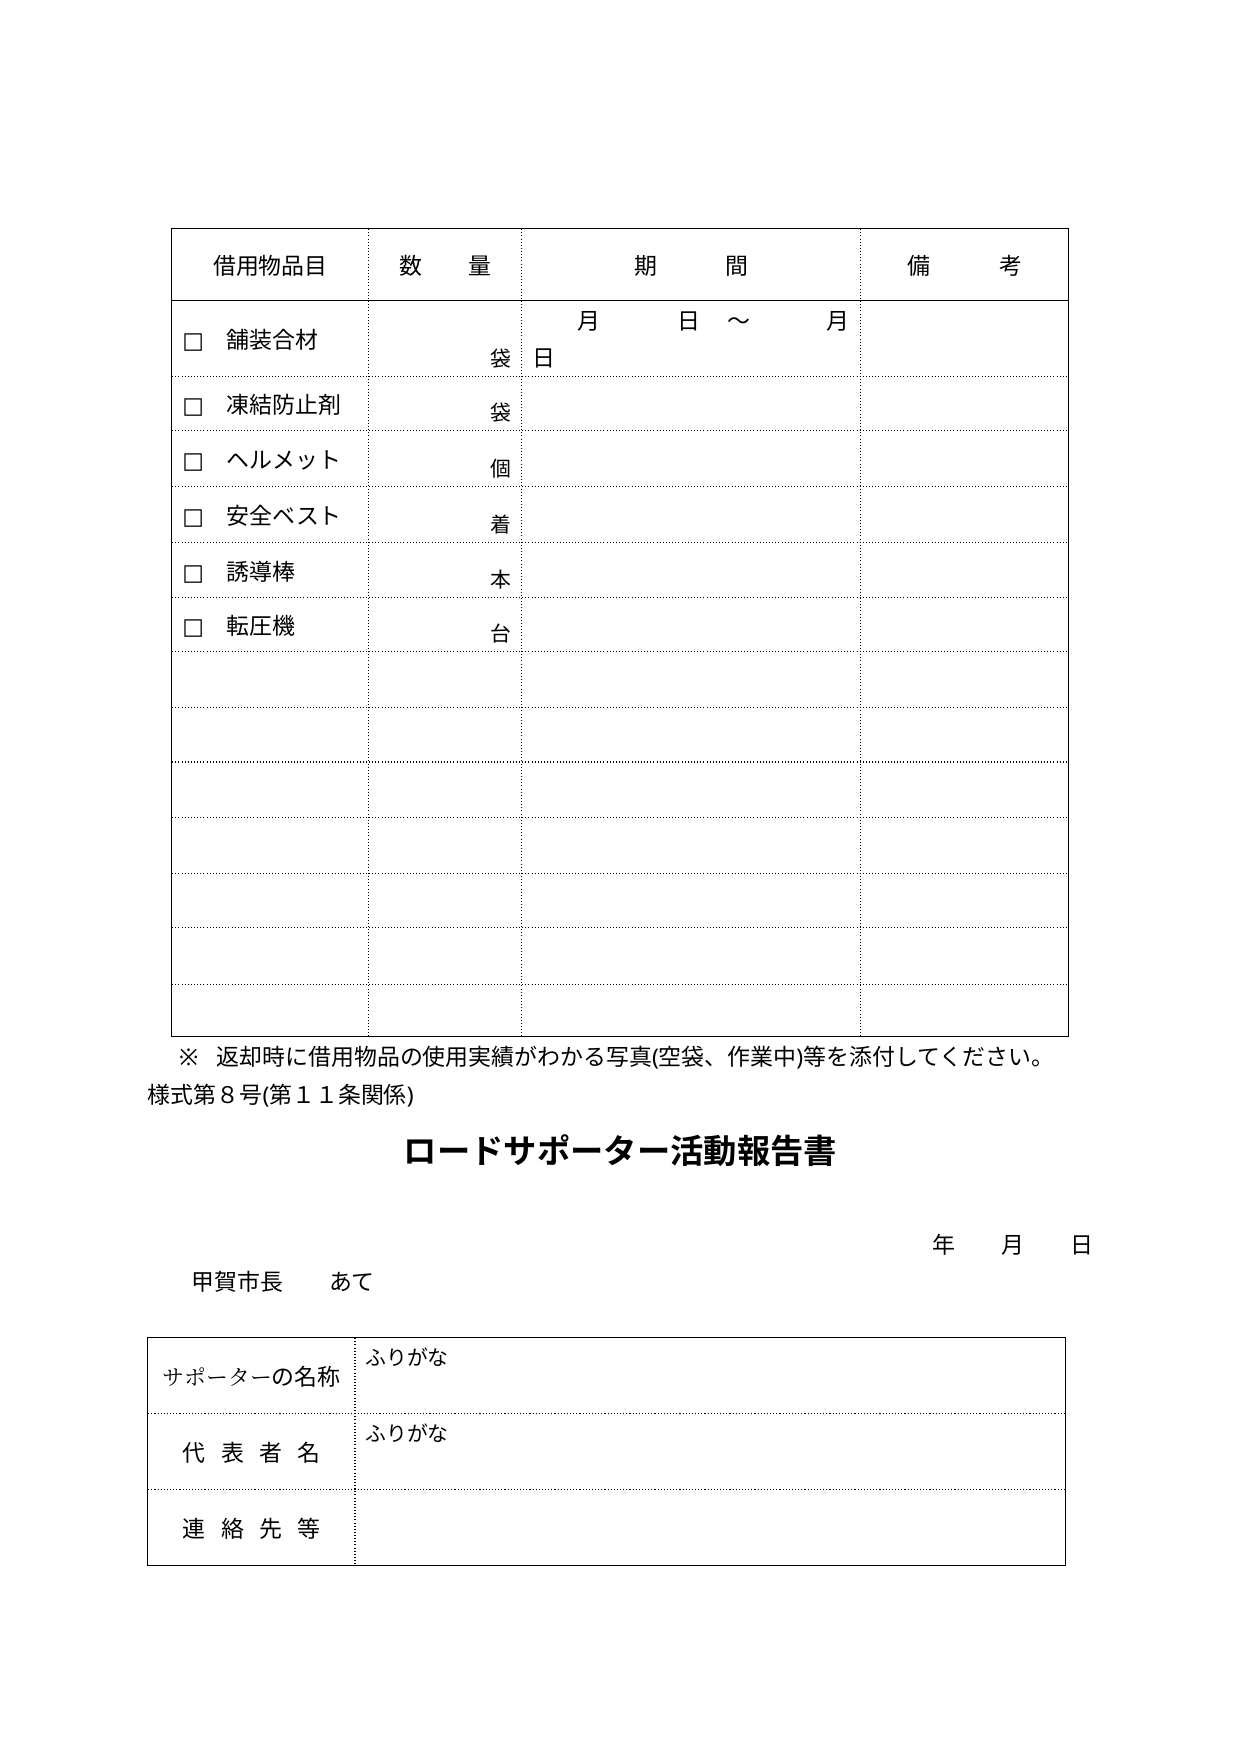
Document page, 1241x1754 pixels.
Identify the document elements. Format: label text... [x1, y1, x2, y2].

text ロードサポーター活動報告書 [148, 1112, 1092, 1187]
table_cell [369, 761, 522, 817]
table_cell [172, 817, 368, 873]
table_cell 袋 [369, 376, 522, 430]
table_cell [369, 651, 522, 707]
table_cell 個 [369, 430, 522, 486]
table_cell [172, 761, 368, 817]
table_header ふりがな [355, 1338, 1065, 1413]
text 年 月 日 [148, 1224, 1092, 1262]
table_cell [172, 927, 368, 983]
table_cell [369, 927, 522, 983]
table_cell 本 [369, 542, 522, 597]
table_cell [522, 542, 861, 597]
table_cell [861, 430, 1068, 486]
table_cell [369, 873, 522, 927]
table_cell [861, 597, 1068, 651]
text 甲賀市長 あて [191, 1262, 1092, 1299]
table_cell [355, 1489, 1065, 1565]
table_header 期 間 [522, 229, 861, 300]
table_cell [861, 376, 1068, 430]
table_cell [861, 651, 1068, 707]
table_cell [861, 817, 1068, 873]
table_cell □ 舗装合材 [172, 301, 368, 376]
table_cell [522, 761, 861, 817]
table_cell [861, 486, 1068, 542]
table_cell ふりがな [355, 1413, 1065, 1489]
table_cell □ 凍結防止剤 [172, 376, 368, 430]
table_cell [861, 542, 1068, 597]
table_cell [172, 873, 368, 927]
list 返却時に借用物品の使用実績がわかる写真(空袋、作業中)等を添付してください。 [179, 1037, 1092, 1074]
table_cell 代表者名 [148, 1413, 355, 1489]
table_cell □ 転圧機 [172, 597, 368, 651]
table_cell [861, 984, 1068, 1036]
table_cell [522, 707, 861, 761]
table_header 数 量 [369, 229, 522, 300]
table_cell [861, 301, 1068, 376]
table_cell [522, 597, 861, 651]
table_cell 袋 [369, 301, 522, 376]
table_cell 着 [369, 486, 522, 542]
table_cell [172, 984, 368, 1036]
table_cell [369, 707, 522, 761]
table_cell [522, 984, 861, 1036]
table_cell [522, 873, 861, 927]
table_cell [861, 873, 1068, 927]
table_cell [172, 651, 368, 707]
table_cell [522, 376, 861, 430]
table_header 借用物品目 [172, 229, 368, 300]
table_cell [172, 707, 368, 761]
table_cell [369, 817, 522, 873]
table_cell [522, 430, 861, 486]
table_cell 台 [369, 597, 522, 651]
table_header 備 考 [861, 229, 1068, 300]
table_cell [522, 486, 861, 542]
table_cell [522, 817, 861, 873]
table_cell [522, 651, 861, 707]
text 様式第８号(第１１条関係) [148, 1074, 1092, 1112]
table_cell [861, 761, 1068, 817]
table_cell 月 日 ～ 月 日 [522, 301, 861, 376]
table_cell □ 安全ベスト [172, 486, 368, 542]
table_cell 連絡先等 [148, 1489, 355, 1565]
table_cell [369, 984, 522, 1036]
table_header サポーターの名称 [148, 1338, 355, 1413]
table_cell [522, 927, 861, 983]
table_cell [861, 707, 1068, 761]
table_cell [861, 927, 1068, 983]
table_cell □ ヘルメット [172, 430, 368, 486]
table_cell □ 誘導棒 [172, 542, 368, 597]
